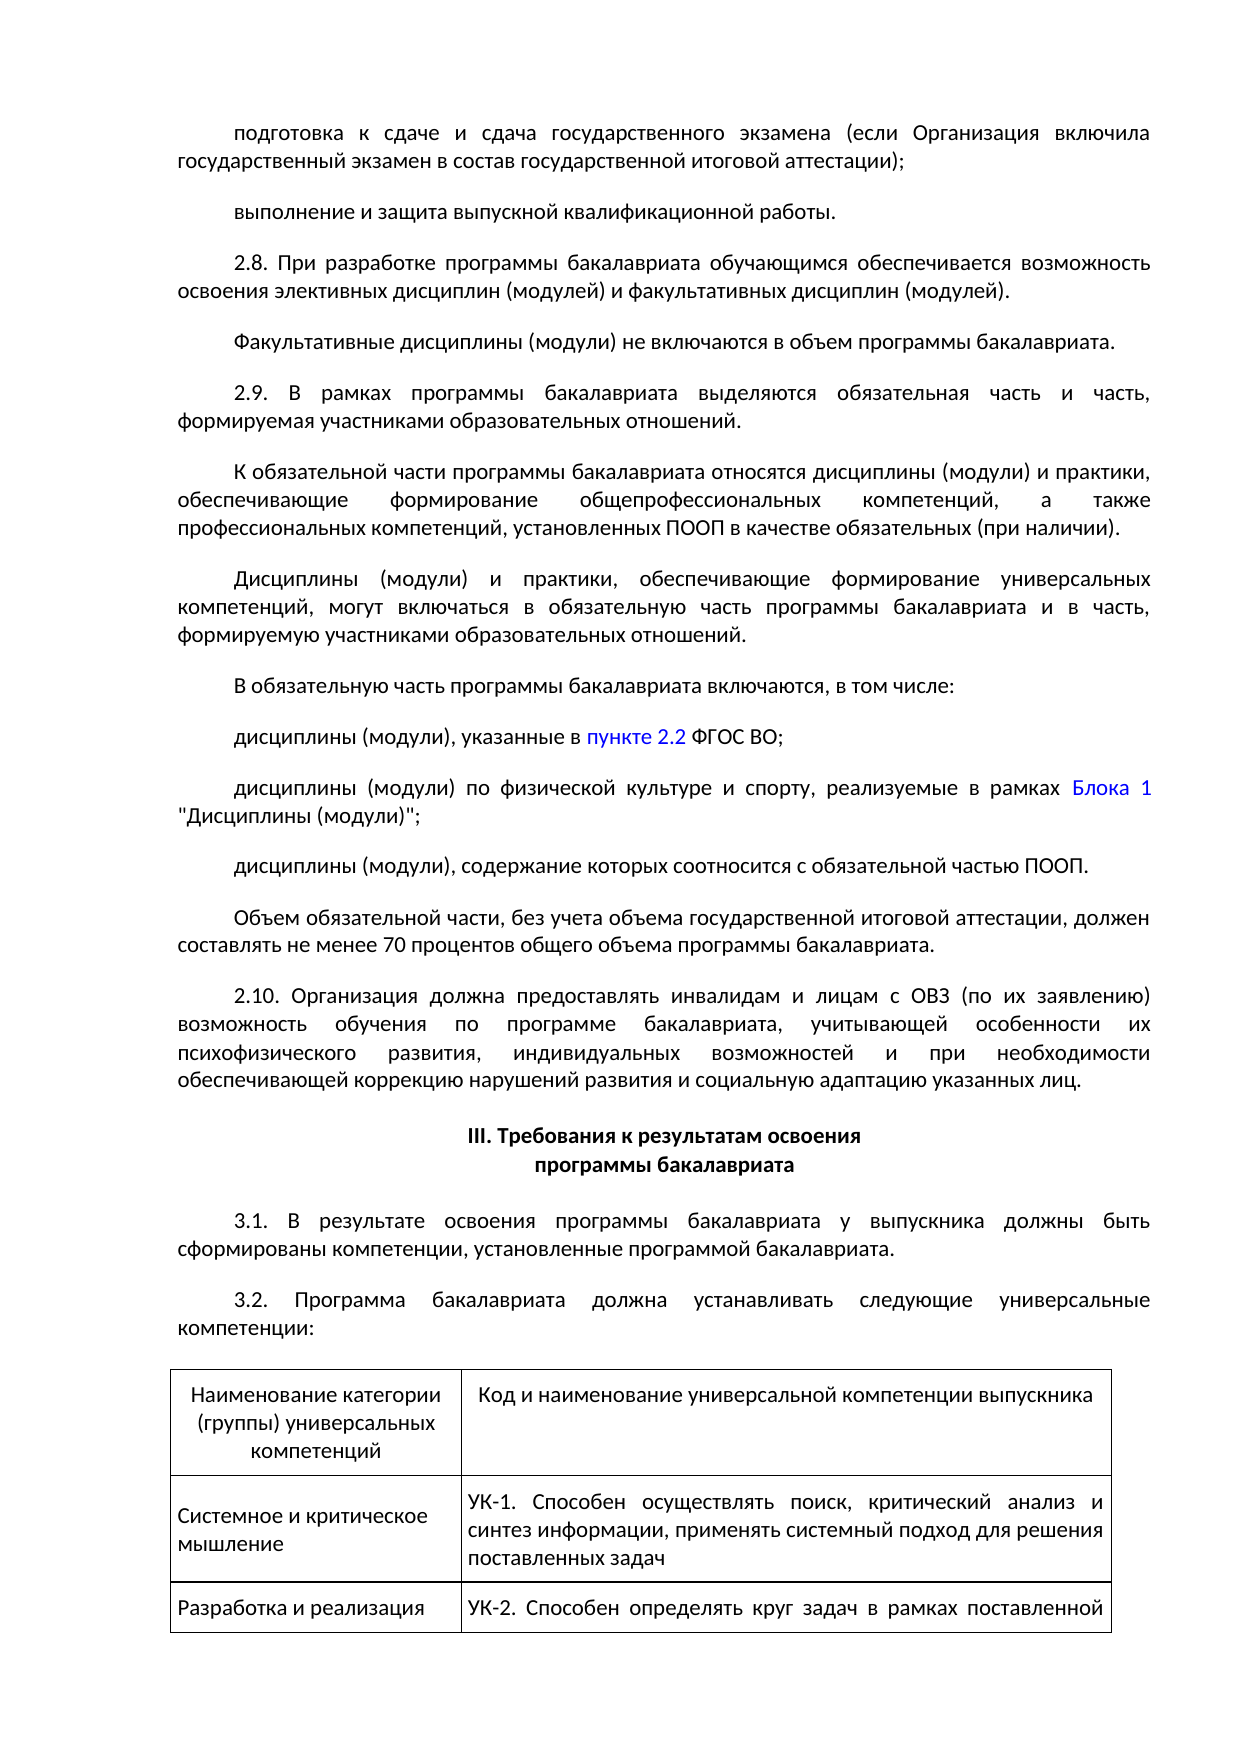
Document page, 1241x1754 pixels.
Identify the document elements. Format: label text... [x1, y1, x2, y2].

title III. Требования к результатам освоения [177, 1122, 1152, 1150]
text 2.9. В рамках программы бакалавриата выделяются обязательная часть и часть, формируемая участниками образовательных отношений. [177, 378, 1152, 434]
text 3.2. Программа бакалавриата должна устанавливать следующие универсальные компетенции: [177, 1285, 1152, 1341]
text 3.1. В результате освоения программы бакалавриата у выпускника должны быть сформированы компетенции, установленные программой бакалавриата. [177, 1206, 1152, 1262]
text подготовка к сдаче и сдача государственного экзамена (если Организация включила государственный экзамен в состав государственной итоговой аттестации); [177, 118, 1152, 174]
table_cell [171, 1583, 461, 1632]
text В обязательную часть программы бакалавриата включаются, в том числе: [177, 671, 1152, 699]
text Объем обязательной части, без учета объема государственной итоговой аттестации, должен составлять не менее 70 процентов общего объема программы бакалавриата. [177, 903, 1152, 959]
title программы бакалавриата [177, 1150, 1152, 1178]
text 2.8. При разработке программы бакалавриата обучающимся обеспечивается возможность освоения элективных дисциплин (модулей) и факультативных дисциплин (модулей). [177, 248, 1152, 304]
text Факультативные дисциплины (модули) не включаются в объем программы бакалавриата. [177, 327, 1152, 355]
text дисциплины (модули), содержание которых соотносится с обязательной частью ПООП. [177, 852, 1152, 880]
table_header Код и наименование универсальной компетенции выпускника [462, 1370, 1111, 1475]
text Дисциплины (модули) и практики, обеспечивающие формирование универсальных компетенций, могут включаться в обязательную часть программы бакалавриата и в часть, формируемую участниками образовательных отношений. [177, 564, 1152, 648]
text выполнение и защита выпускной квалификационной работы. [177, 197, 1152, 225]
text дисциплины (модули) по физической культуре и спорту, реализуемые в рамках Блока 1 "Дисциплины (модули)"; [177, 773, 1152, 829]
table_cell УК-1. Способен осуществлять поиск, критический анализ и синтез информации, применять системный подход для решения поставленных задач [462, 1476, 1111, 1581]
text дисциплины (модули), указанные в пункте 2.2 ФГОС ВО; [177, 722, 1152, 750]
text 2.10. Организация должна предоставлять инвалидам и лицам с ОВЗ (по их заявлению) возможность обучения по программе бакалавриата, учитывающей особенности их психофизического развития, индивидуальных возможностей и при необходимости обеспечивающей коррекцию нарушений развития и социальную адаптацию указанных лиц. [177, 982, 1152, 1094]
table_cell Системное и критическое мышление [171, 1476, 461, 1581]
table_header Наименование категории (группы) универсальных компетенций [171, 1370, 461, 1475]
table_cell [462, 1583, 1111, 1632]
text К обязательной части программы бакалавриата относятся дисциплины (модули) и практики, обеспечивающие формирование общепрофессиональных компетенций, а также профессиональных компетенций, установленных ПООП в качестве обязательных (при наличии). [177, 457, 1152, 541]
